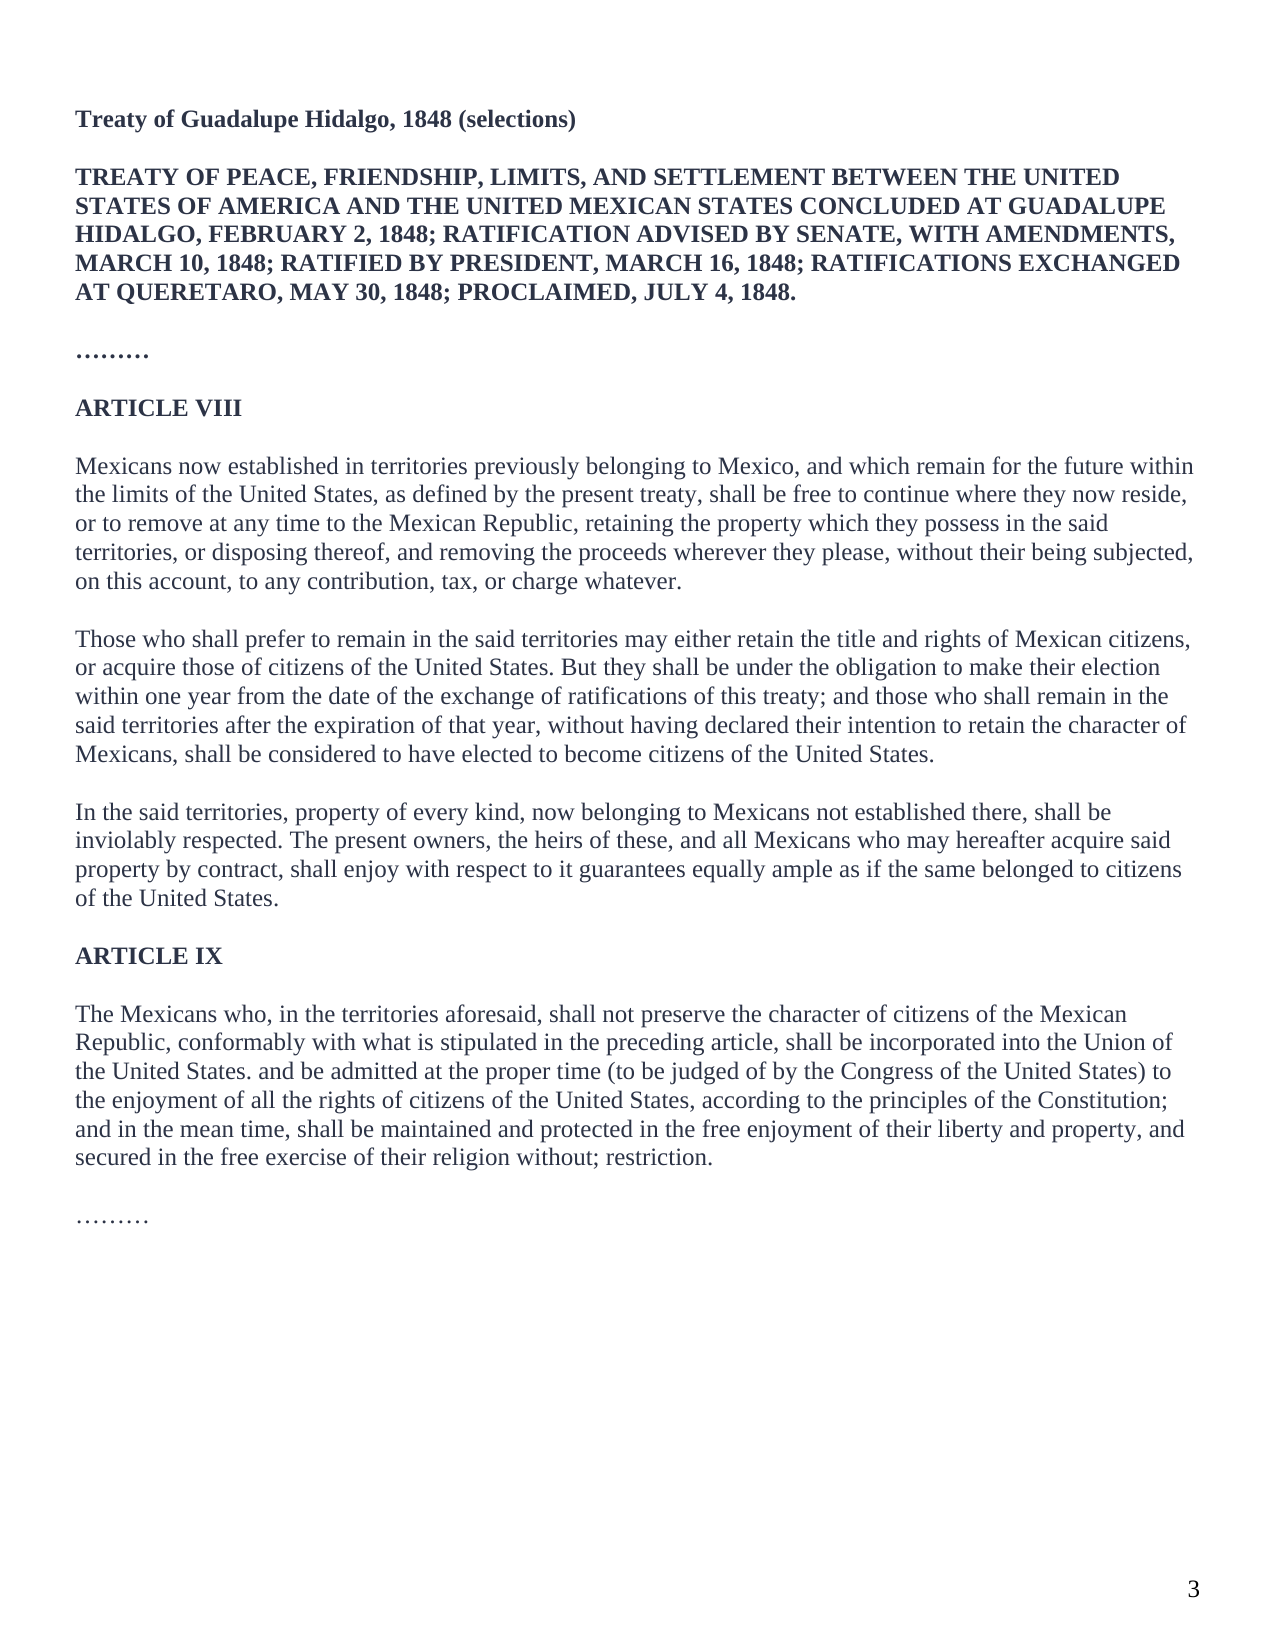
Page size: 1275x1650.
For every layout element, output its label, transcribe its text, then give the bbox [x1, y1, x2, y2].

text TREATY OF PEACE, FRIENDSHIP, LIMITS, AND SETTLEMENT BETWEEN THE UNITED STATES OF AMERICA AND THE UNITED MEXICAN STATES CONCLUDED AT GUADALUPE HIDALGO, FEBRUARY 2, 1848; RATIFICATION ADVISED BY SENATE, WITH AMENDMENTS, MARCH 10, 1848; RATIFIED BY PRESIDENT, MARCH 16, 1848; RATIFICATIONS EXCHANGED AT QUERETARO, MAY 30, 1848; PROCLAIMED, JULY 4, 1848. [75, 162, 1200, 306]
text ……… [75, 1200, 1200, 1229]
text Treaty of Guadalupe Hidalgo, 1848 (selections) [75, 104, 1200, 133]
text Mexicans now established in territories previously belonging to Mexico, and which remain for the future within the limits of the United States, as defined by the present treaty, shall be free to continue where they now reside, or to remove at any time to the Mexican Republic, retaining the property which they possess in the said territories, or disposing thereof, and removing the proceeds wherever they please, without their being subjected, on this account, to any contribution, tax, or charge whatever. [75, 451, 1200, 594]
text Those who shall prefer to remain in the said territories may either retain the title and rights of Mexican citizens, or acquire those of citizens of the United States. But they shall be under the obligation to make their election within one year from the date of the exchange of ratifications of this treaty; and those who shall remain in the said territories after the expiration of that year, without having declared their intention to retain the character of Mexicans, shall be considered to have elected to become citizens of the United States. [75, 624, 1200, 767]
text In the said territories, property of every kind, now belonging to Mexicans not established there, shall be inviolably respected. The present owners, the heirs of these, and all Mexicans who may hereafter acquire said property by contract, shall enjoy with respect to it guarantees equally ample as if the same belonged to citizens of the United States. [75, 797, 1200, 912]
text ARTICLE VIII [75, 393, 1200, 422]
text ARTICLE IX [75, 941, 1200, 969]
text The Mexicans who, in the territories aforesaid, shall not preserve the character of citizens of the Mexican Republic, conformably with what is stipulated in the preceding article, shall be incorporated into the Union of the United States. and be admitted at the proper time (to be judged of by the Congress of the United States) to the enjoyment of all the rights of citizens of the United States, according to the principles of the Constitution; and in the mean time, shall be maintained and protected in the free enjoyment of their liberty and property, and secured in the free exercise of their religion without; restriction. [75, 999, 1200, 1171]
text ……… [75, 335, 1200, 364]
